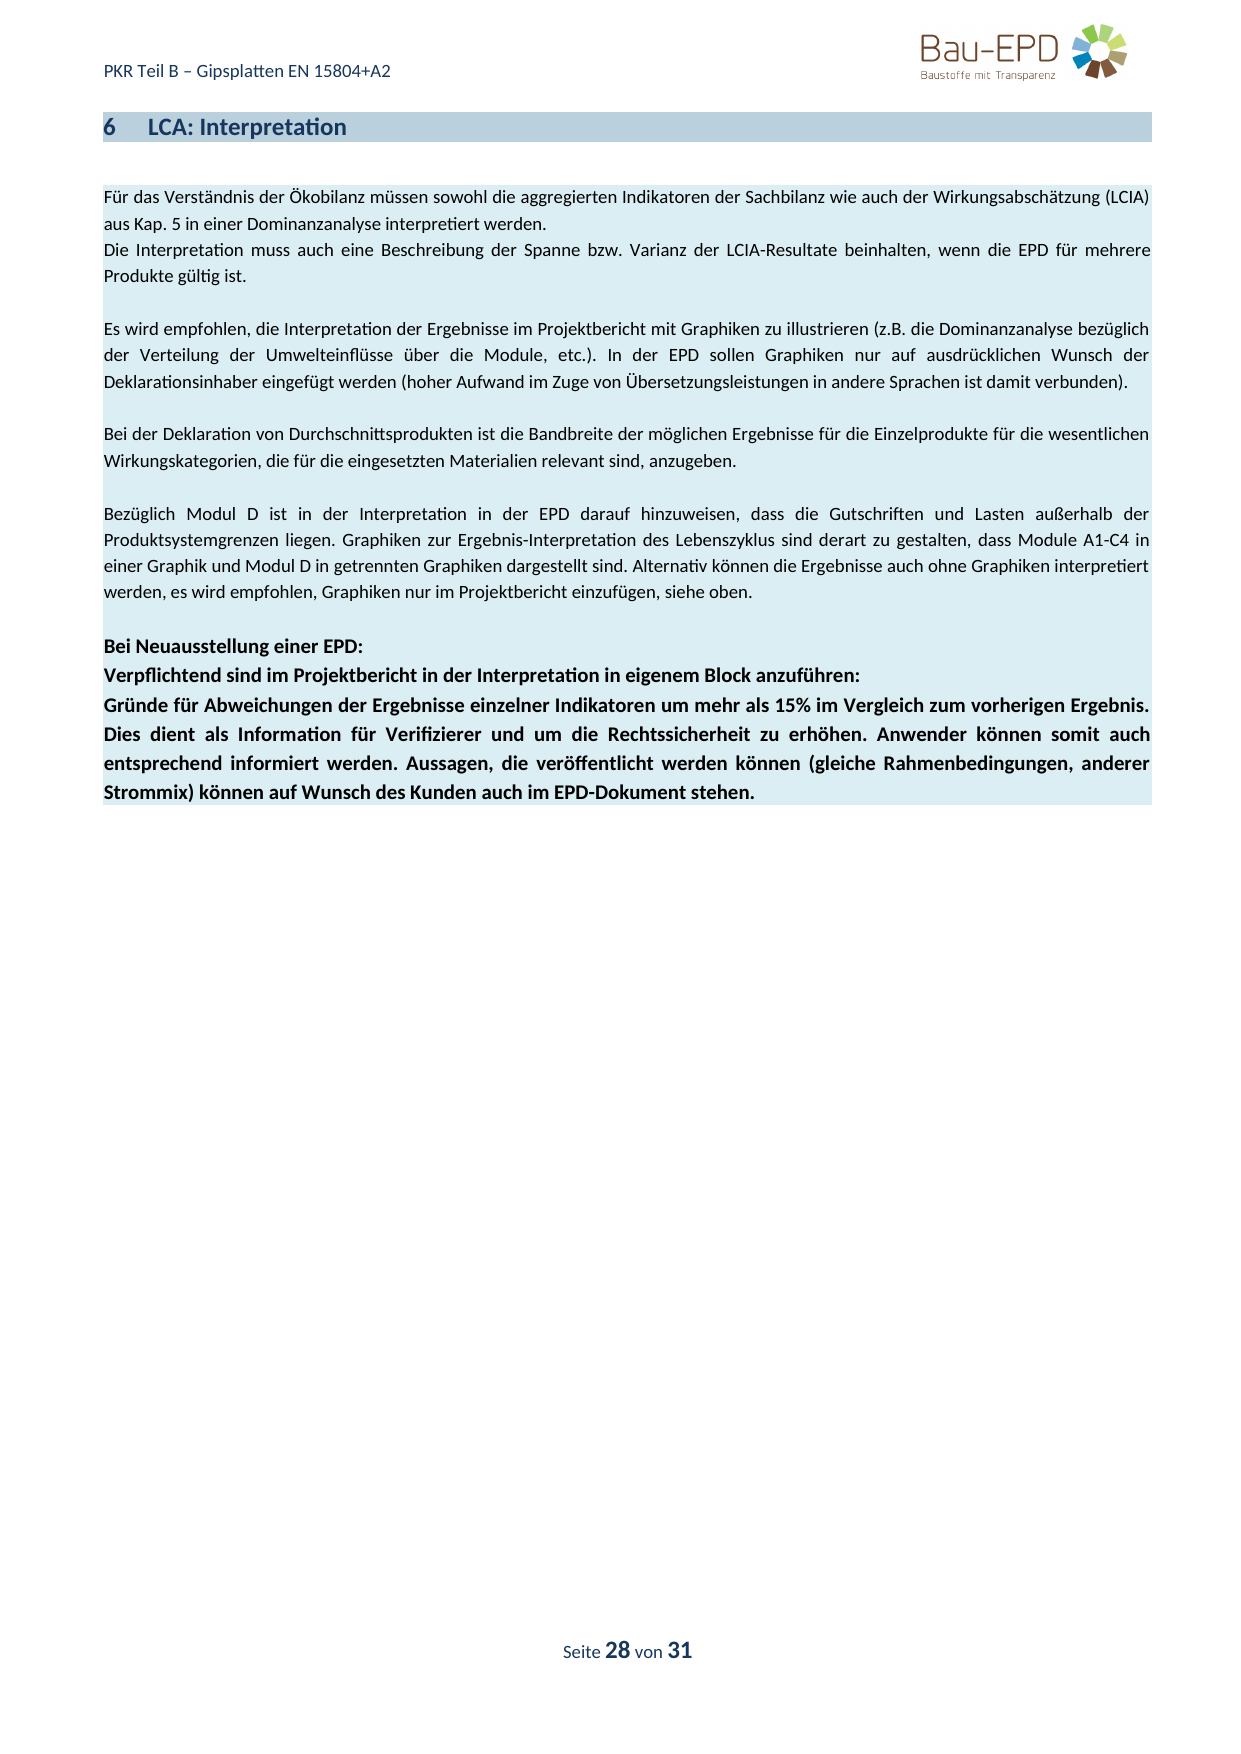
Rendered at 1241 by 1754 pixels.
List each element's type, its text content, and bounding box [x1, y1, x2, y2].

text Es wird empfohlen, die Interpretation der Ergebnisse im Projektbericht mit Graphiken zu illustrieren (z.B. die Dominanzanalyse bezüglich der Verteilung der Umwelteinflüsse über die Module, etc.). In der EPD sollen Graphiken nur auf ausdrücklichen Wunsch der Deklarationsinhaber eingefügt werden (hoher Aufwand im Zuge von Übersetzungsleistungen in andere Sprachen ist damit verbunden). [103, 317, 1152, 393]
text Bei Neuausstellung einer EPD: [103, 633, 1152, 659]
text Bezüglich Modul D ist in der Interpretation in der EPD darauf hinzuweisen, dass die Gutschriften und Lasten außerhalb der Produktsystemgrenzen liegen. Graphiken zur Ergebnis-Interpretation des Lebenszyklus sind derart zu gestalten, dass Module A1-C4 in einer Graphik und Modul D in getrennten Graphiken dargestellt sind. Alternativ können die Ergebnisse auch ohne Graphiken interpretiert werden, es wird empfohlen, Graphiken nur im Projektbericht einzufügen, siehe oben. [103, 502, 1152, 604]
picture [913, 22, 1130, 82]
subtitle LCA: Interpretation [103, 112, 1152, 142]
text Bei der Deklaration von Durchschnittsprodukten ist die Bandbreite der möglichen Ergebnisse für die Einzelprodukte für die wesentlichen Wirkungskategorien, die für die eingesetzten Materialien relevant sind, anzugeben. [103, 423, 1152, 472]
text Verpflichtend sind im Projektbericht in der Interpretation in eigenem Block anzuführen: [103, 663, 1152, 688]
text Für das Verständnis der Ökobilanz müssen sowohl die aggregierten Indikatoren der Sachbilanz wie auch der Wirkungsabschätzung (LCIA) aus Kap. 5 in einer Dominanzanalyse interpretiert werden. [103, 185, 1152, 235]
text Gründe für Abweichungen der Ergebnisse einzelner Indikatoren um mehr als 15% im Vergleich zum vorherigen Ergebnis. Dies dient als Information für Verifizierer und um die Rechtssicherheit zu erhöhen. Anwender können somit auch entsprechend informiert werden. Aussagen, die veröffentlicht werden können (gleiche Rahmenbedingungen, anderer Strommix) können auf Wunsch des Kunden auch im EPD-Dokument stehen. [103, 692, 1152, 805]
text Die Interpretation muss auch eine Beschreibung der Spanne bzw. Varianz der LCIA-Resultate beinhalten, wenn die EPD für mehrere Produkte gültig ist. [103, 238, 1152, 287]
